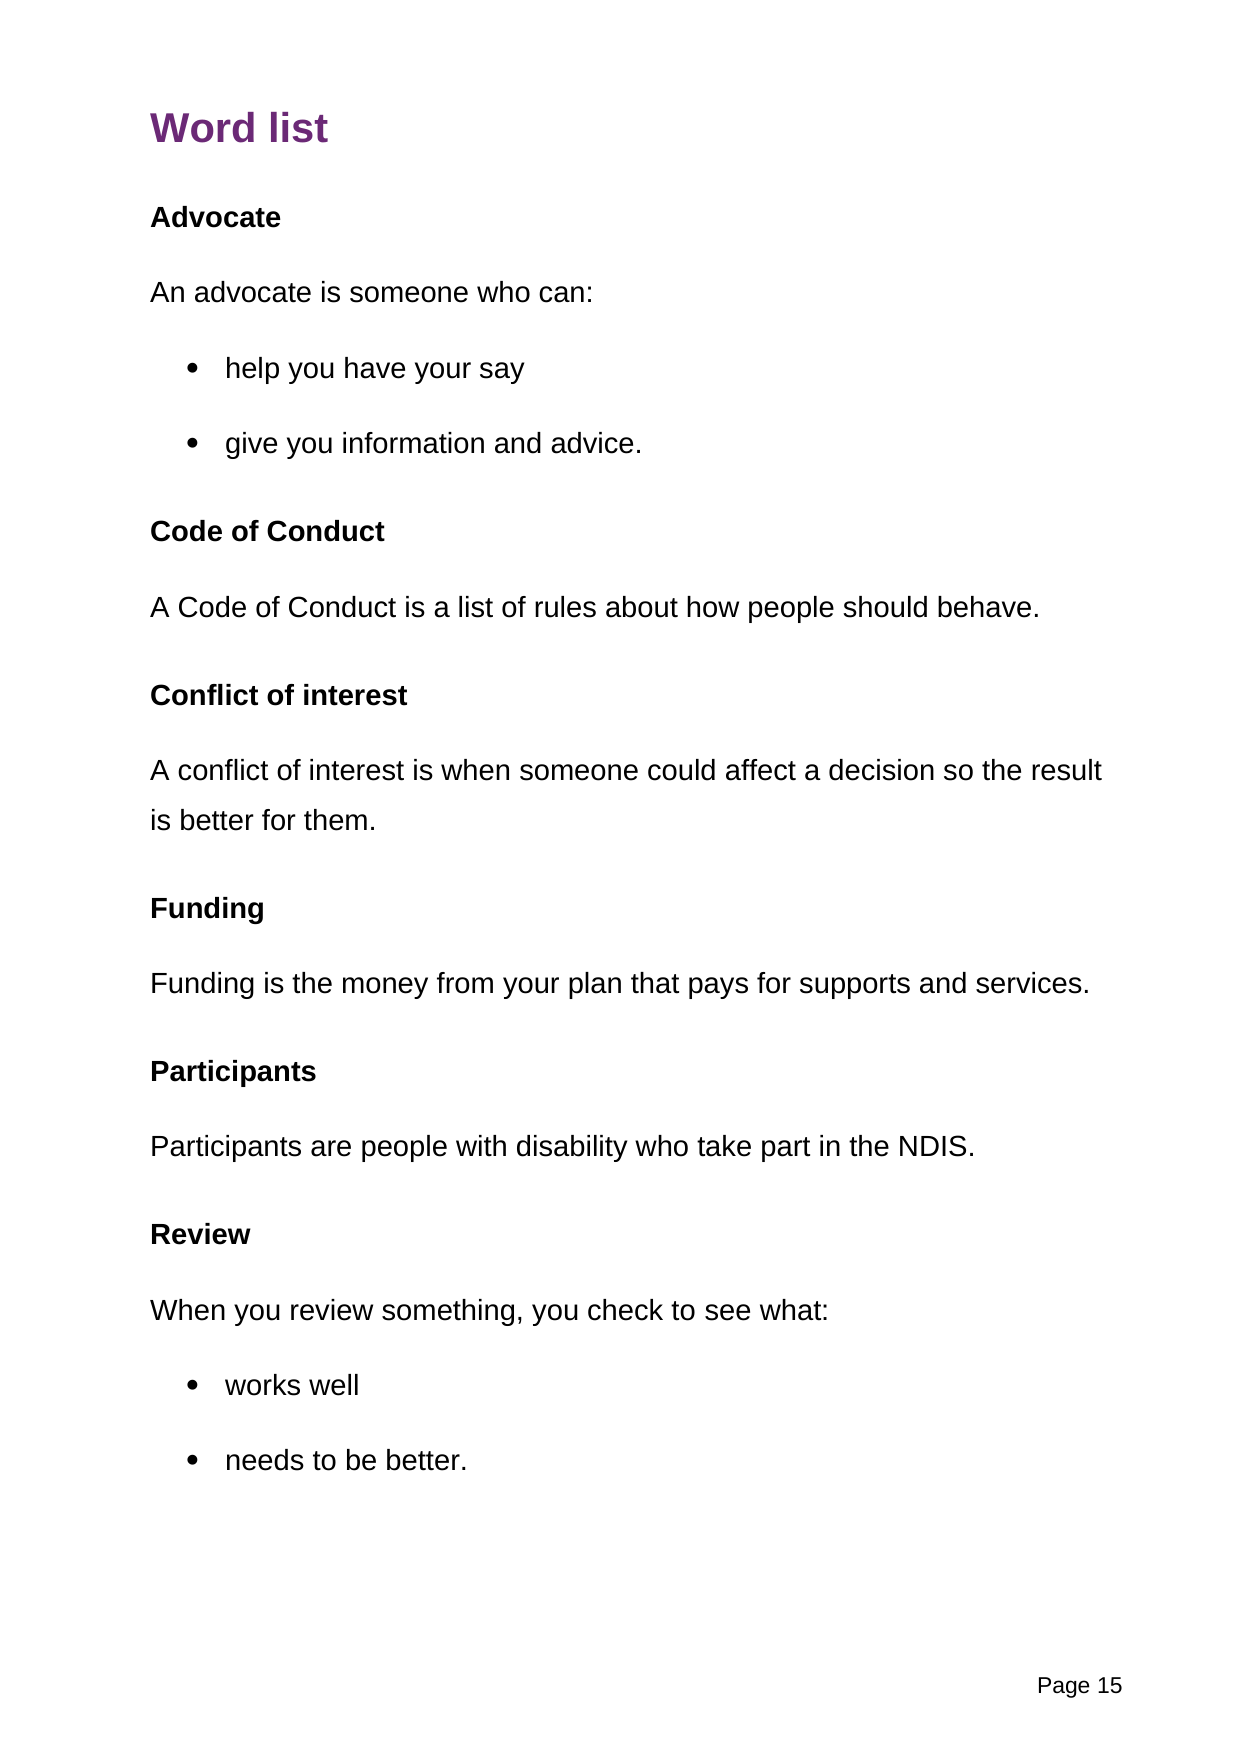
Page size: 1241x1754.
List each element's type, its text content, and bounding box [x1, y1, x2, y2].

list needs to be better. [187, 1443, 1122, 1477]
text Participants are people with disability who take part in the NDIS. [150, 1129, 1122, 1163]
text A conflict of interest is when someone could affect a decision so the result is better for them. [150, 753, 1122, 837]
list works well [187, 1368, 1122, 1402]
text When you review something, you check to see what: [150, 1292, 1122, 1326]
list give you information and advice. [187, 426, 1122, 460]
text Participants [150, 1054, 1122, 1088]
list help you have your say [187, 351, 1122, 384]
text Funding is the money from your plan that pays for supports and services. [150, 966, 1122, 1000]
text Conflict of interest [150, 677, 1122, 711]
text Advocate [150, 200, 1122, 233]
text A Code of Conduct is a list of rules about how people should behave. [150, 590, 1122, 623]
subtitle Word list [150, 103, 1122, 151]
text Review [150, 1217, 1122, 1251]
text Code of Conduct [150, 514, 1122, 548]
text Funding [150, 891, 1122, 924]
text An advocate is someone who can: [150, 275, 1122, 309]
